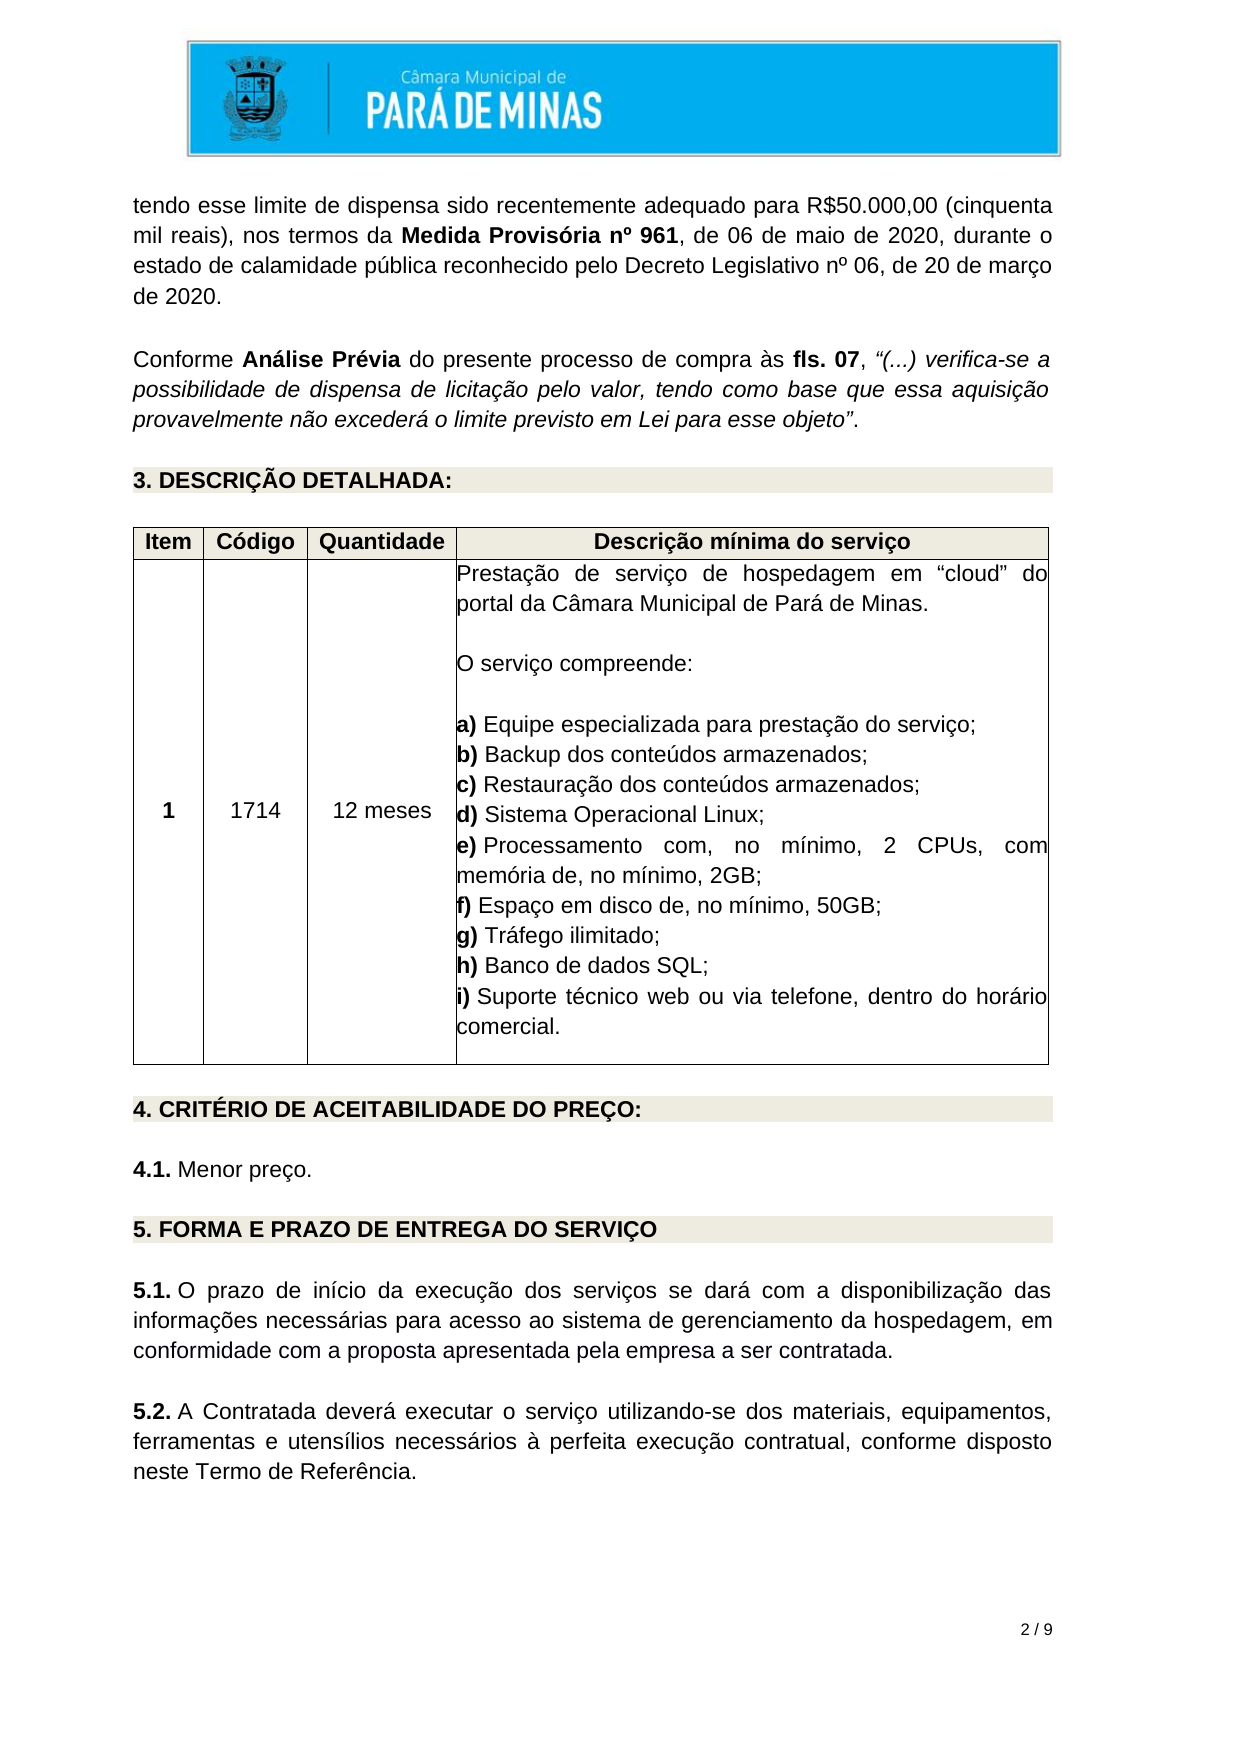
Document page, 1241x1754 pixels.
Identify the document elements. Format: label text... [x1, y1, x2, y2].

table_header Item [134, 528, 203, 559]
list O prazo de início da execução dos serviços se dará com a disponibilização das informações necessárias para acesso ao sistema de gerenciamento da hospedagem, em conformidade com a proposta apresentada pela empresa a ser contratada. [133, 1277, 1053, 1364]
list DESCRIÇÃO DETALHADA: [133, 467, 1053, 493]
table_cell 1 [134, 560, 203, 1064]
table_cell 1714 [204, 560, 307, 1064]
list Conforme Análise Prévia do presente processo de compra às fls. 07, “(...) verifica-se a possibilidade de dispensa de licitação pelo valor, tendo como base que essa aquisição provavelmente não excederá o limite previsto em Lei para esse objeto”. [133, 346, 1053, 433]
list Menor preço. [133, 1156, 1053, 1182]
table_header Código [204, 528, 307, 559]
table_cell Prestação de serviço de hospedagem em “cloud” do portal da Câmara Municipal de Pará de Minas. O serviço compreende: Equipe especializada para prestação do serviço; Backup dos conteúdos armazenados; Restauração dos conteúdos armazenados; Sistema Operacional Linux; Processamento com, no mínimo, 2 CPUs, com memória de, no mínimo, 2GB; Espaço em disco de, no mínimo, 50GB; Tráfego ilimitado; Banco de dados SQL; Suporte técnico web ou via telefone, dentro do horário comercial. [457, 560, 1048, 1064]
table_header Descrição mínima do serviço [457, 528, 1048, 559]
list A Contratada deverá executar o serviço utilizando-se dos materiais, equipamentos, ferramentas e utensílios necessários à perfeita execução contratual, conforme disposto neste Termo de Referência. [133, 1398, 1053, 1484]
table_header Quantidade [308, 528, 456, 559]
list CRITÉRIO DE ACEITABILIDADE DO PREÇO: [133, 1096, 1053, 1122]
table_cell 12 meses [308, 560, 456, 1064]
picture [0, 28, 1241, 163]
list FORMA E PRAZO DE ENTREGA DO SERVIÇO [133, 1216, 1053, 1243]
